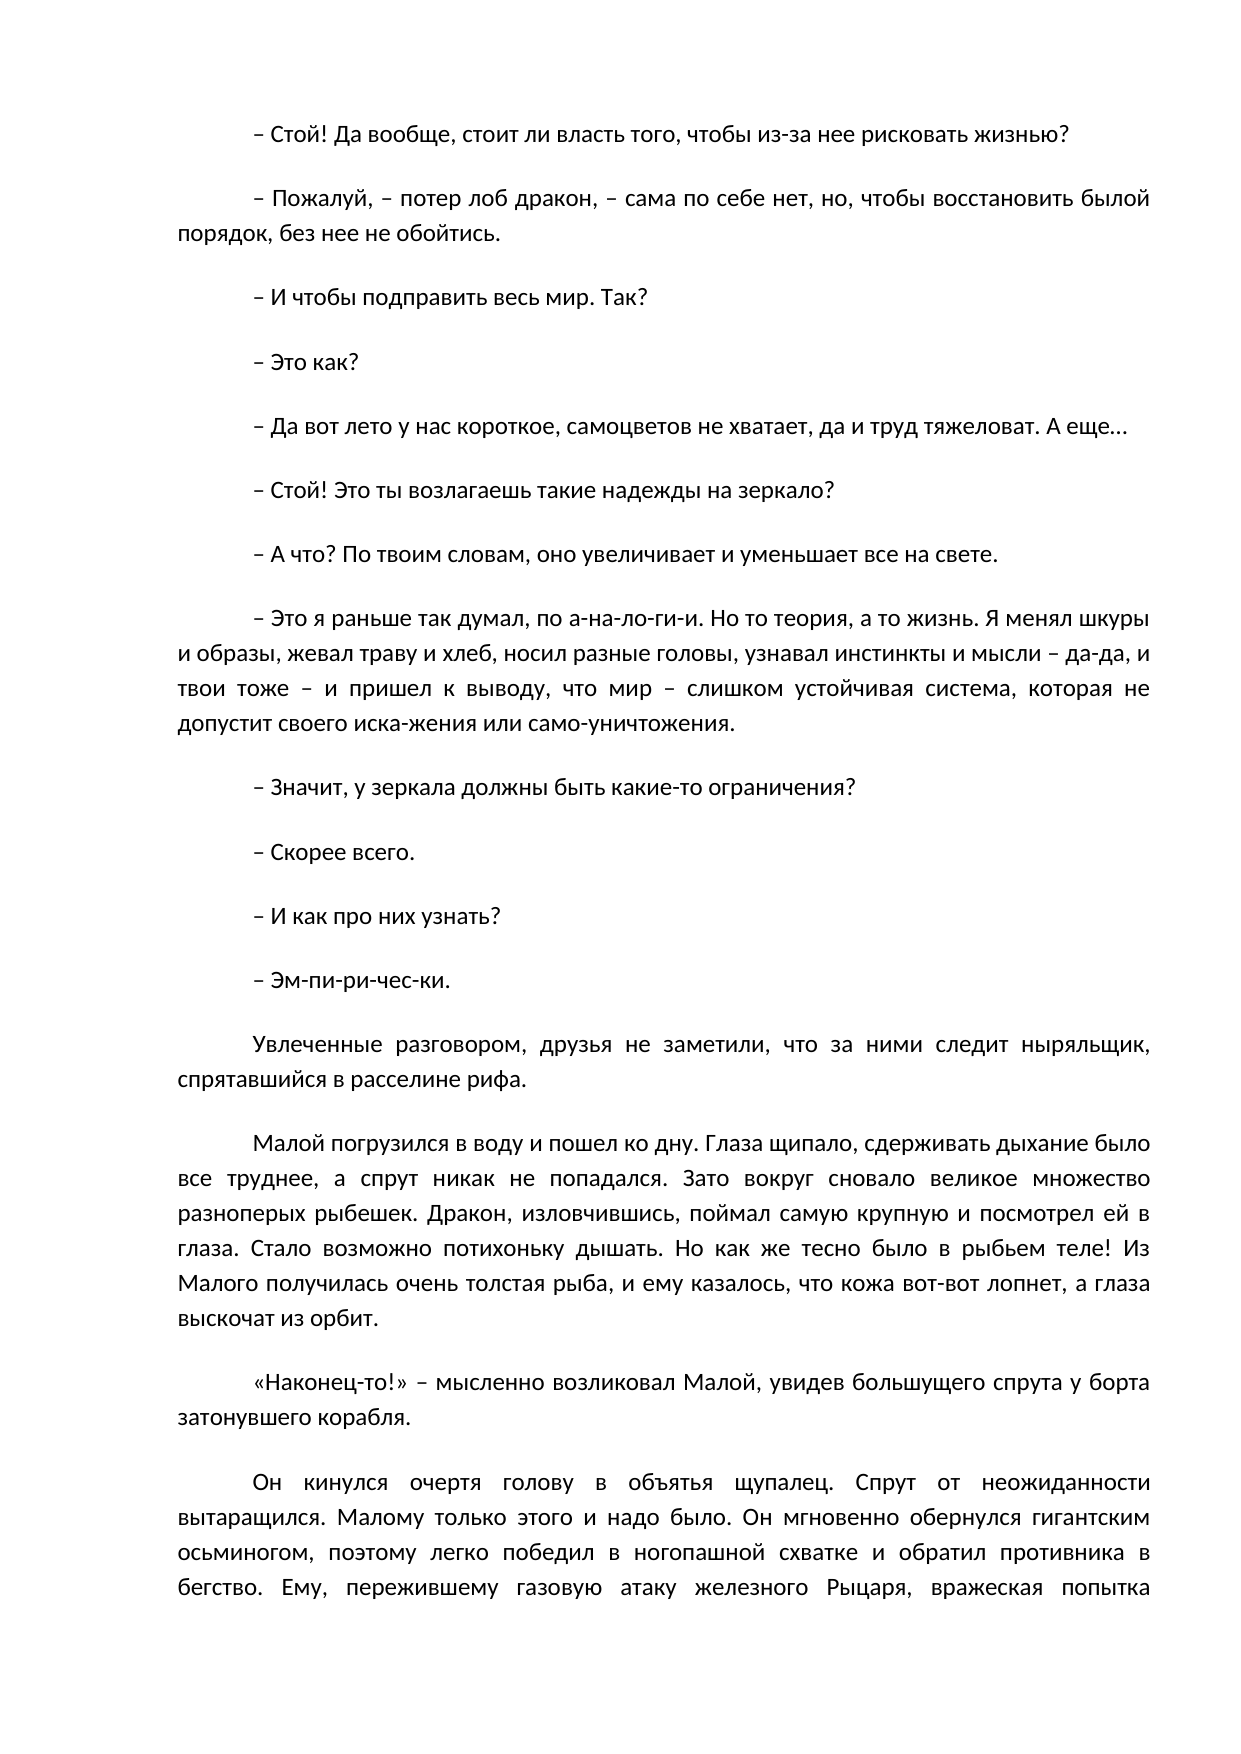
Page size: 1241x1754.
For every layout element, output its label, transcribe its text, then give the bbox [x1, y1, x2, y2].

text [177, 1466, 1152, 1601]
text – И как про них узнать? [177, 900, 1152, 930]
text – Эм-пи-ри-чес-ки. [177, 964, 1152, 994]
text Малой погрузился в воду и пошел ко дну. Глаза щипало, сдерживать дыхание было все труднее, а спрут никак не попадался. Зато вокруг сновало великое множество разноперых рыбешек. Дракон, изловчившись, поймал самую крупную и посмотрел ей в глаза. Стало возможно потихоньку дышать. Но как же тесно было в рыбьем теле! Из Малого получилась очень толстая рыба, и ему казалось, что кожа вот-вот лопнет, а глаза выскочат из орбит. [177, 1127, 1152, 1333]
text Увлеченные разговором, друзья не заметили, что за ними следит ныряльщик, спрятавшийся в расселине рифа. [177, 1028, 1152, 1094]
text – Стой! Это ты возлагаешь такие надежды на зеркало? [177, 474, 1152, 504]
text – Значит, у зеркала должны быть какие-то ограничения? [177, 771, 1152, 802]
text – Скорее всего. [177, 836, 1152, 866]
text «Наконец-то!» – мысленно возликовал Малой, увидев большущего спрута у борта затонувшего корабля. [177, 1366, 1152, 1432]
text – Да вот лето у нас короткое, самоцветов не хватает, да и труд тяжеловат. А еще… [177, 410, 1152, 440]
text – А что? По твоим словам, оно увеличивает и уменьшает все на свете. [177, 538, 1152, 569]
text – Это я раньше так думал, по а-на-ло-ги-и. Но то теория, а то жизнь. Я менял шкуры и образы, жевал траву и хлеб, носил разные головы, узнавал инстинкты и мысли – да-да, и твои тоже – и пришел к выводу, что мир – слишком устойчивая система, которая не допустит своего иска-жения или само-уничтожения. [177, 602, 1152, 738]
text – И чтобы подправить весь мир. Так? [177, 281, 1152, 312]
text – Это как? [177, 346, 1152, 376]
text – Стой! Да вообще, стоит ли власть того, чтобы из-за нее рисковать жизнью? [177, 118, 1152, 149]
text – Пожалуй, – потер лоб дракон, – сама по себе нет, но, чтобы восстановить былой порядок, без нее не обойтись. [177, 182, 1152, 248]
